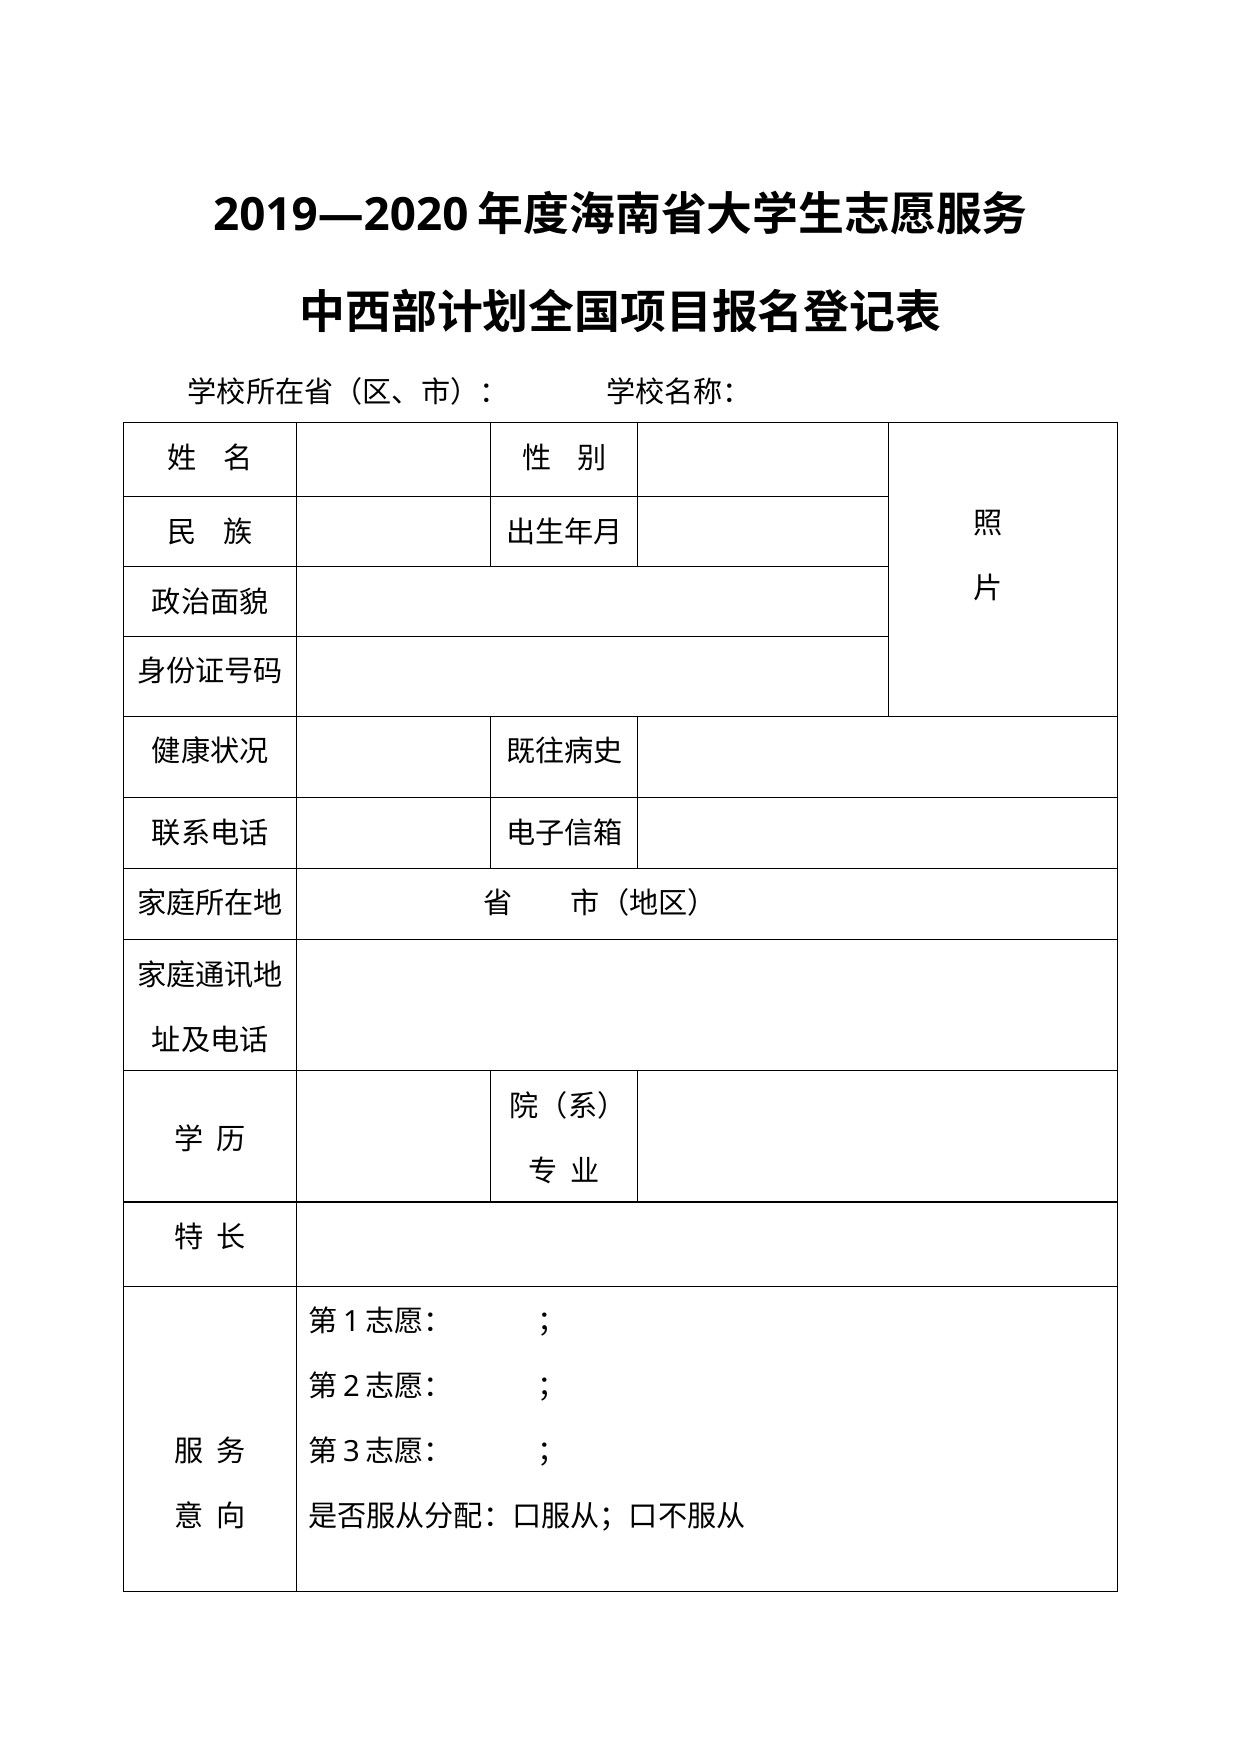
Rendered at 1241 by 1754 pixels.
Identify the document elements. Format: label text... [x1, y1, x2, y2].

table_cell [297, 1287, 1117, 1591]
text 2019—2020年度海南省大学生志愿服务 [187, 162, 1053, 259]
table_cell 家庭通讯地址及电话 [124, 940, 296, 1070]
table_cell 健康状况 [124, 717, 296, 797]
table_cell [638, 1071, 1117, 1201]
table_cell [638, 798, 1117, 867]
table_cell 家庭所在地 [124, 869, 296, 939]
table_cell 出生年月 [491, 497, 637, 566]
text 中西部计划全国项目报名登记表 [187, 259, 1053, 357]
table_cell [297, 798, 490, 867]
table_cell [297, 497, 490, 566]
table_header [297, 423, 490, 496]
table_cell [297, 637, 888, 716]
table_cell [297, 940, 1117, 1070]
text 学校所在省（区、市）： 学校名称： [187, 357, 1053, 422]
table_cell 身份证号码 [124, 637, 296, 716]
table_cell 学 历 [124, 1071, 296, 1201]
table_header [638, 423, 888, 496]
table_cell [297, 717, 490, 797]
table_cell 电子信箱 [491, 798, 637, 867]
table_cell 民 族 [124, 497, 296, 566]
table_cell 服 务 意 向 [124, 1287, 296, 1591]
table_cell [297, 567, 888, 636]
table_cell [638, 497, 888, 566]
table_cell [297, 1203, 1117, 1286]
table_cell 院（系） 专 业 [491, 1071, 637, 1201]
table_cell 政治面貌 [124, 567, 296, 636]
table_header 姓 名 [124, 423, 296, 496]
table_cell [638, 717, 1117, 797]
table_cell 省 市（地区） [297, 869, 1117, 939]
table_header 照 片 [889, 423, 1117, 716]
table_cell 既往病史 [491, 717, 637, 797]
table_cell 联系电话 [124, 798, 296, 867]
table_cell [297, 1071, 490, 1201]
table_header 性 别 [491, 423, 637, 496]
table_cell 特 长 [124, 1203, 296, 1286]
